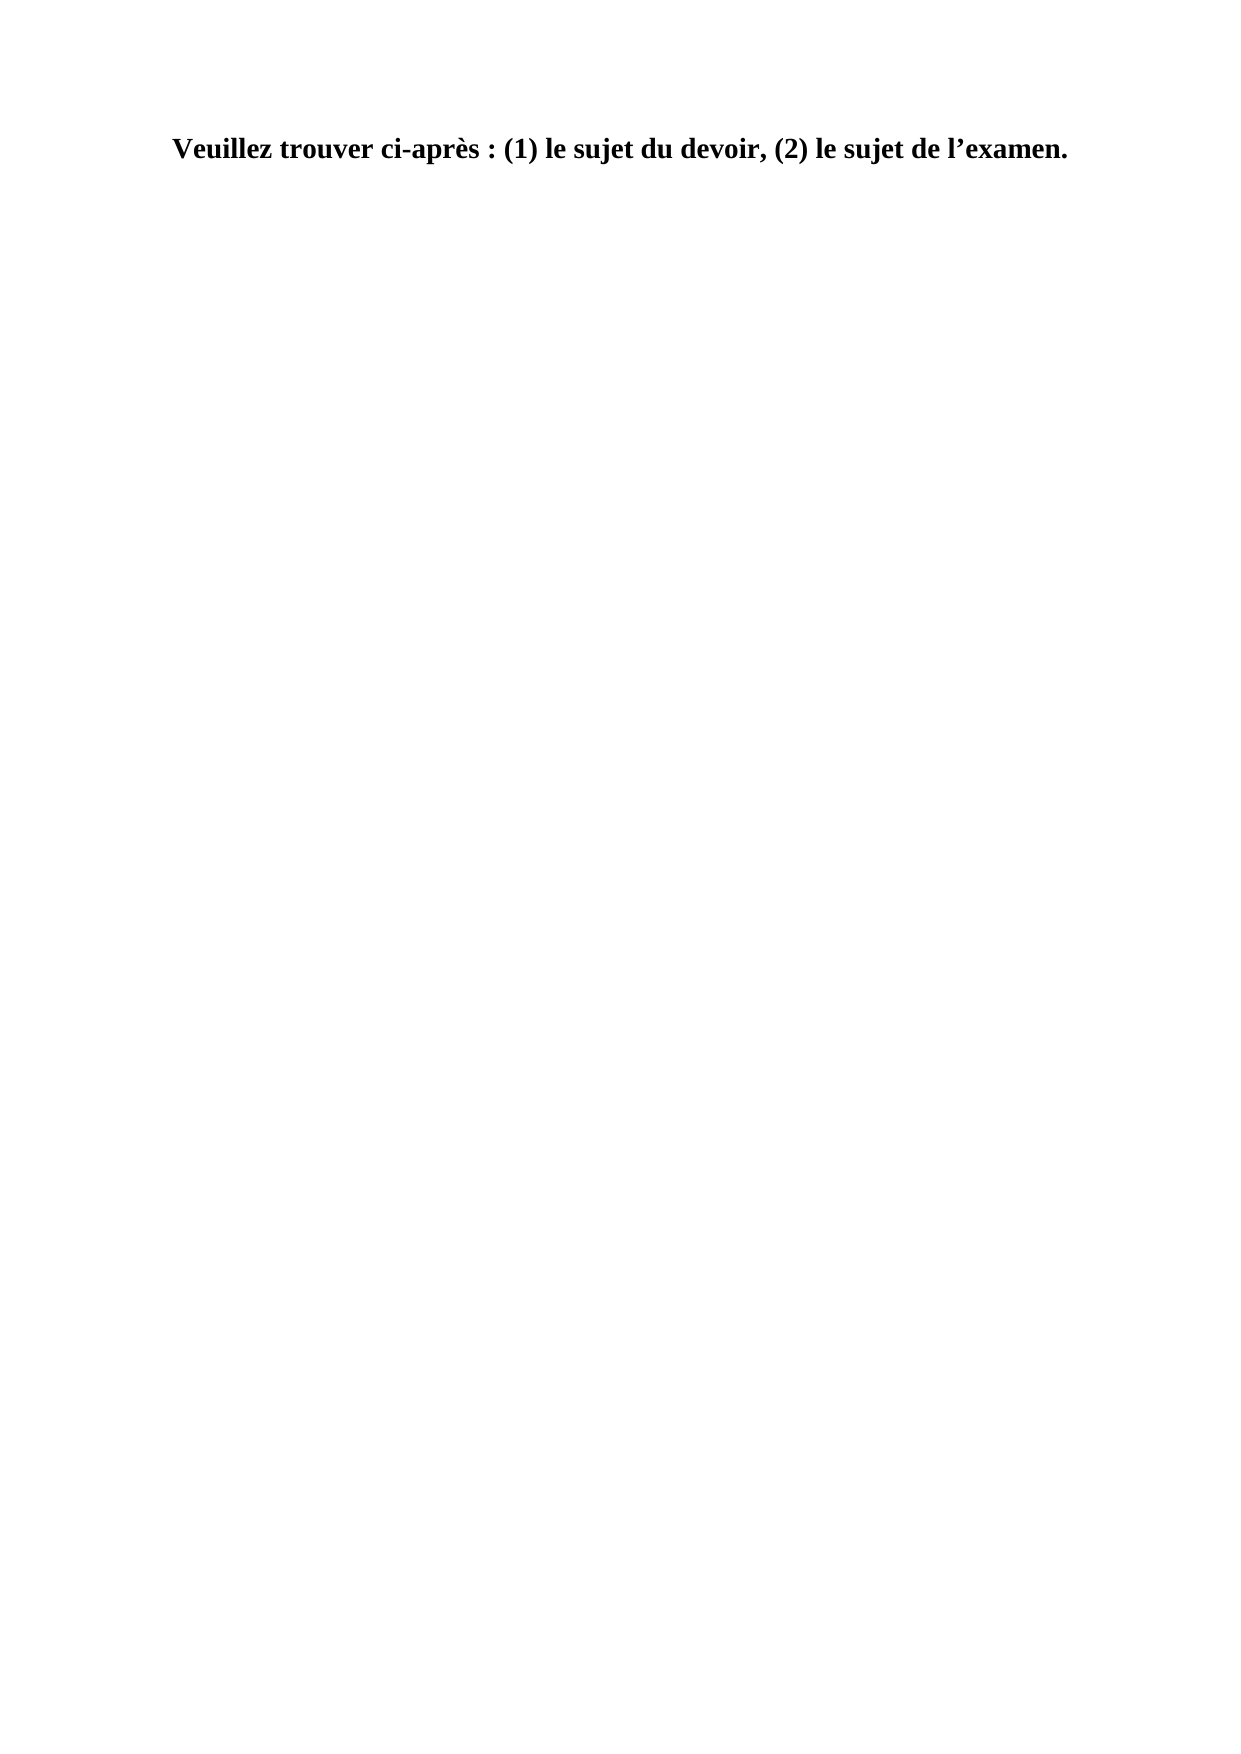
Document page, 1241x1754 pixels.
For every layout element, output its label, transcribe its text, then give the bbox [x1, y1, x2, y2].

text Veuillez trouver ci-après : (1) le sujet du devoir, (2) le sujet de l’examen. [75, 131, 1165, 164]
